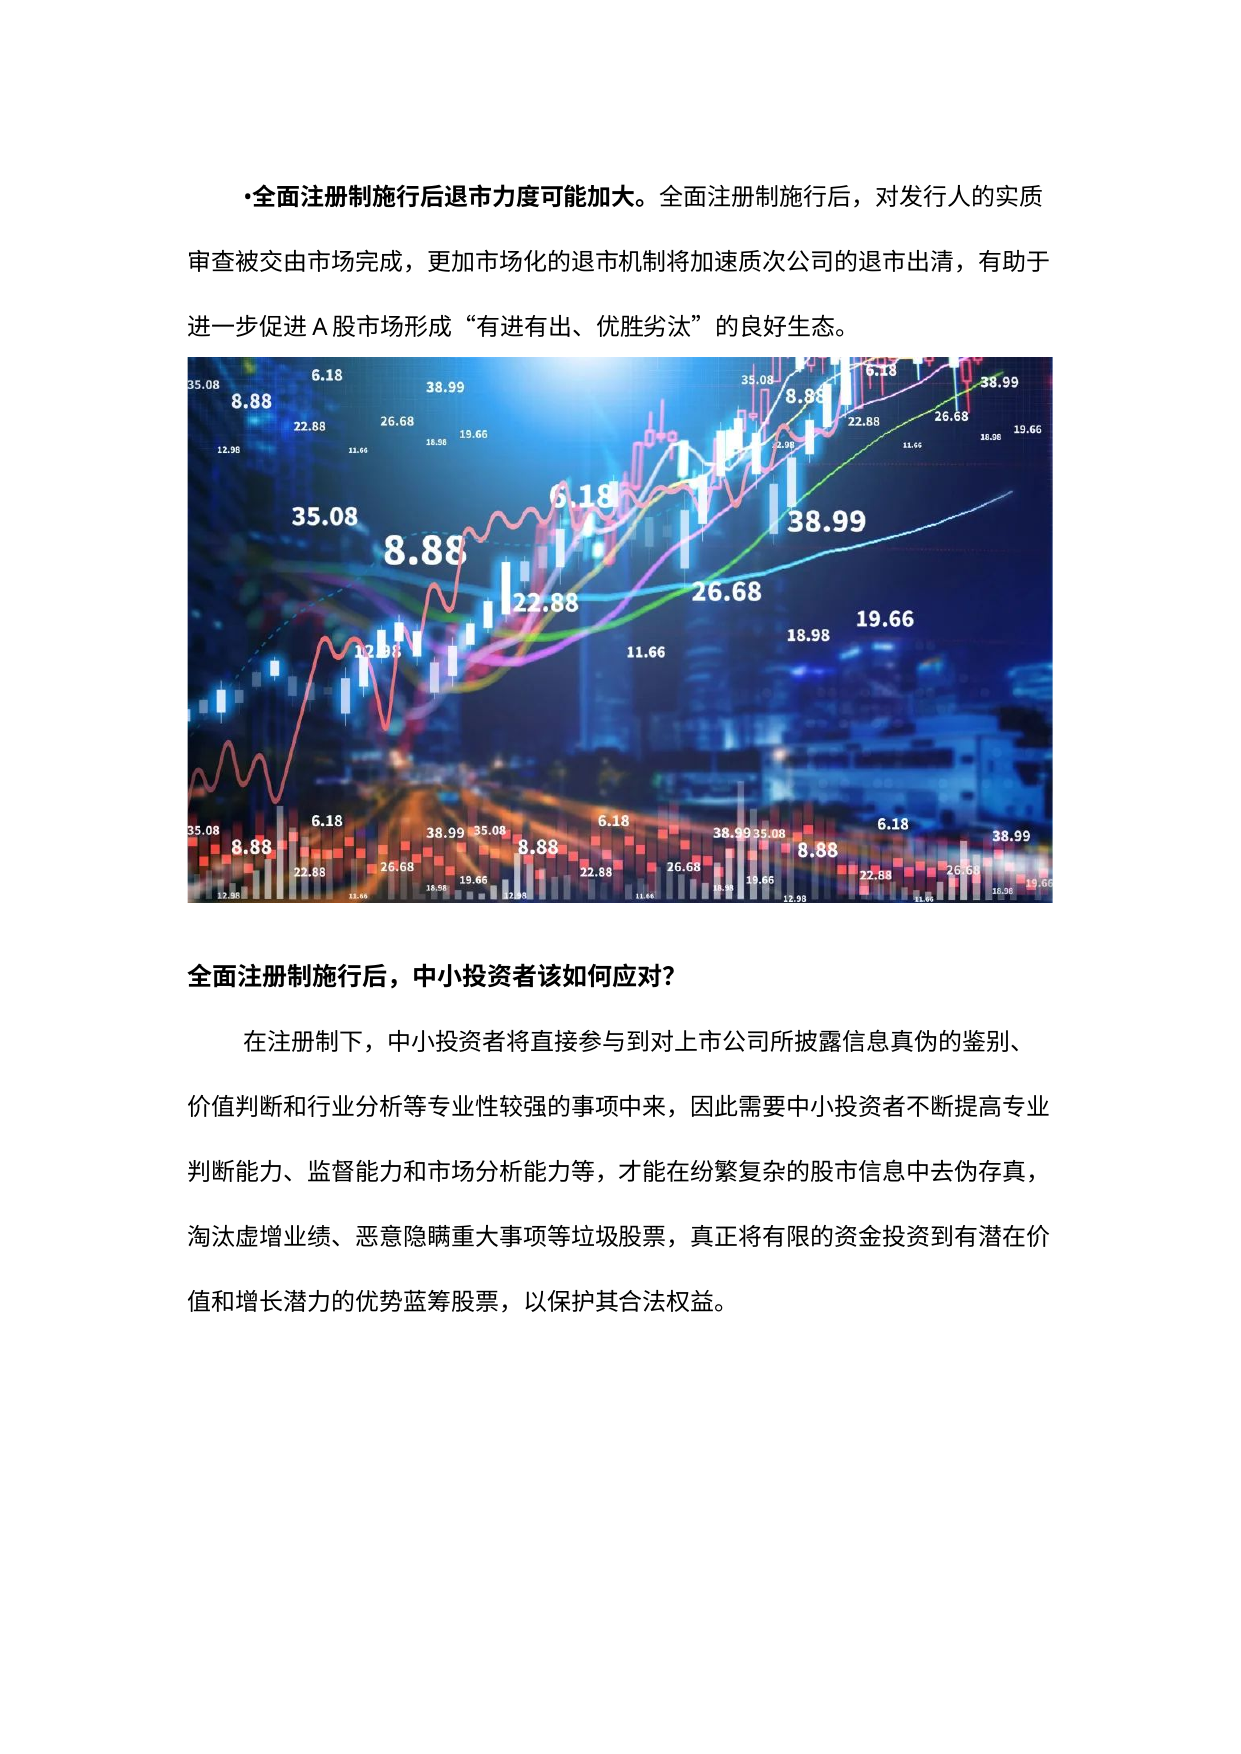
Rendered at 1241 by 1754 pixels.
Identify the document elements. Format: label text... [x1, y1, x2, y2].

picture [187, 357, 1053, 903]
text 在注册制下，中小投资者将直接参与到对上市公司所披露信息真伪的鉴别、价值判断和行业分析等专业性较强的事项中来，因此需要中小投资者不断提高专业判断能力、监督能力和市场分析能力等，才能在纷繁复杂的股市信息中去伪存真，淘汰虚增业绩、恶意隐瞒重大事项等垃圾股票，真正将有限的资金投资到有潜在价值和增长潜力的优势蓝筹股票，以保护其合法权益。 [187, 1007, 1053, 1332]
text 全面注册制施行后，中小投资者该如何应对？ [187, 942, 1053, 1007]
text •全面注册制施行后退市力度可能加大。全面注册制施行后，对发行人的实质审查被交由市场完成，更加市场化的退市机制将加速质次公司的退市出清，有助于进一步促进A股市场形成“有进有出、优胜劣汰”的良好生态。 [187, 162, 1053, 357]
